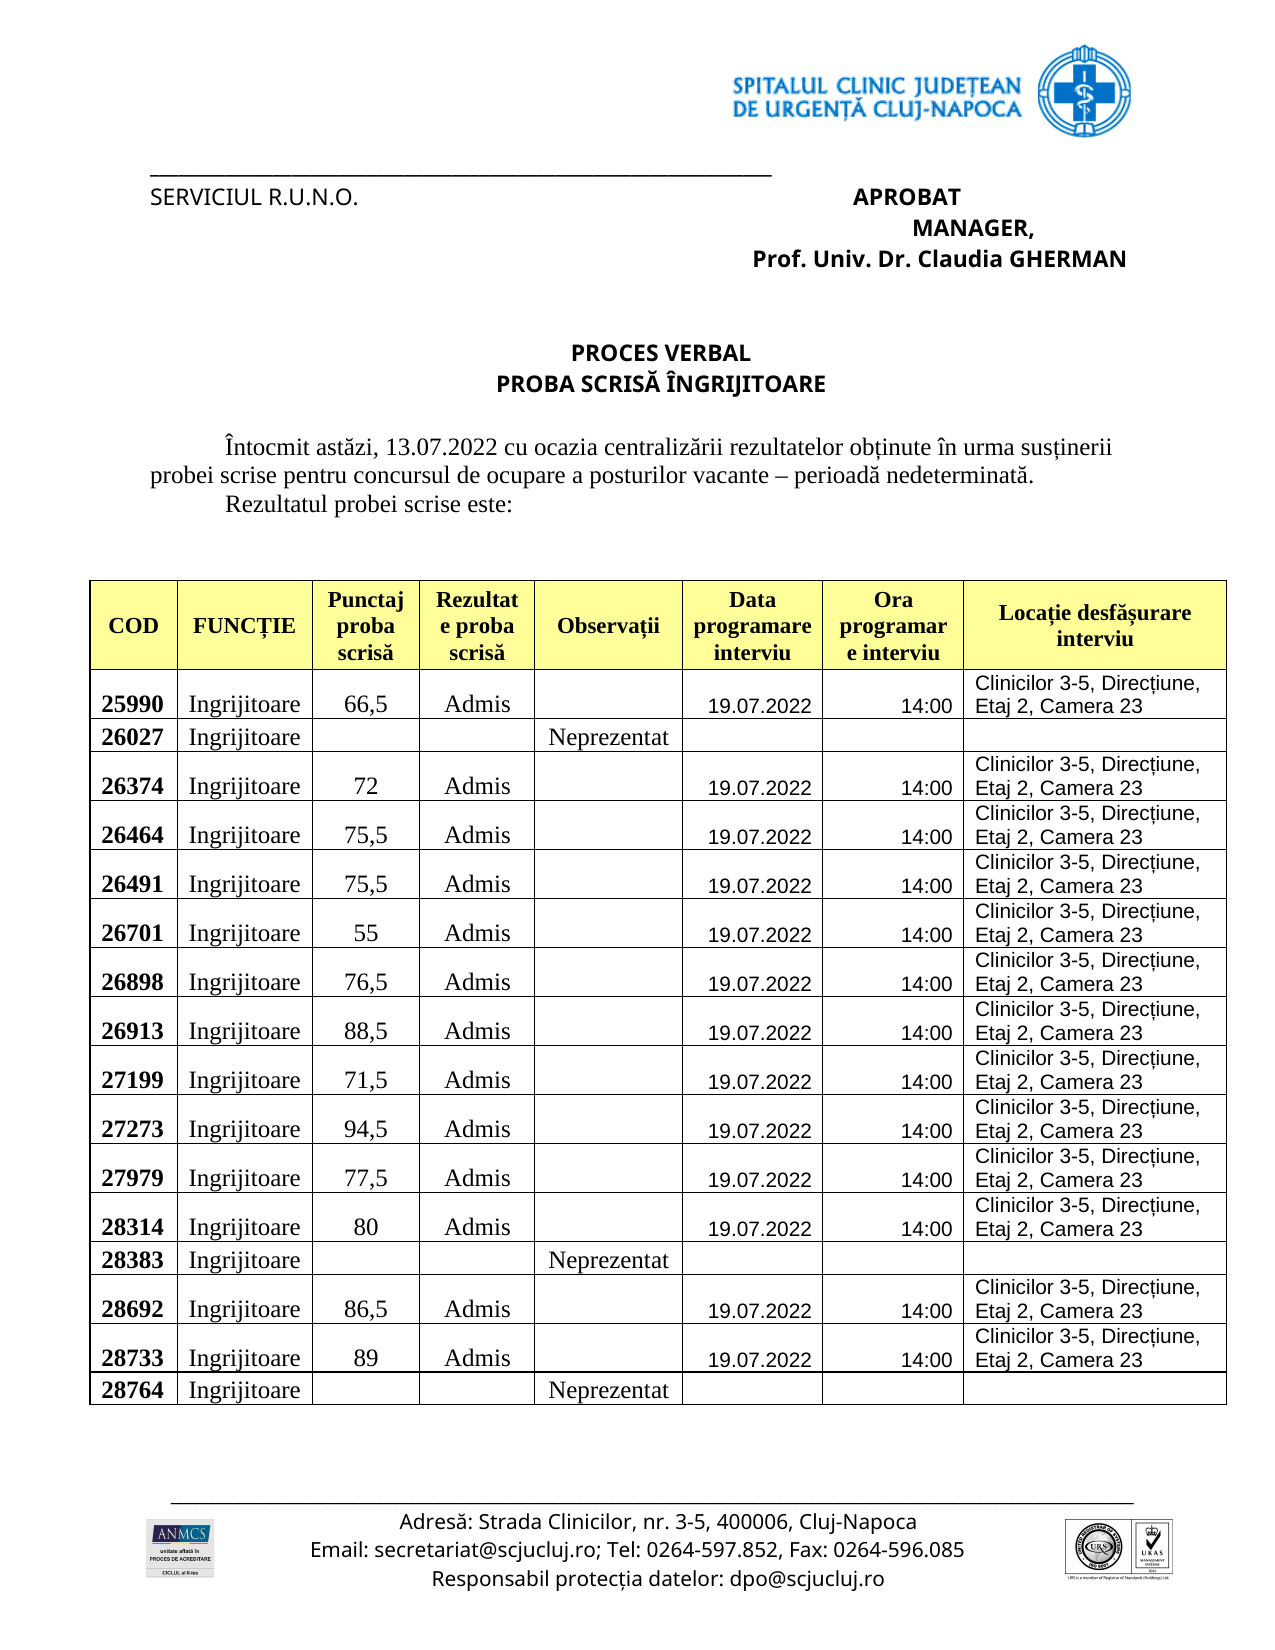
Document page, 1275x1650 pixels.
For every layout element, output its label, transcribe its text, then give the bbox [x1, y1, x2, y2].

table_cell Ingrijitoare [178, 948, 312, 996]
table_cell [535, 899, 682, 947]
picture [146, 1519, 215, 1578]
table_cell [535, 801, 682, 849]
table_cell 76,5 [313, 948, 419, 996]
table_cell 14:00 [823, 997, 963, 1045]
table_cell [823, 1242, 963, 1273]
table_cell 14:00 [823, 1324, 963, 1371]
table_cell [535, 1324, 682, 1371]
table_cell 14:00 [823, 1095, 963, 1143]
table_cell 80 [313, 1193, 419, 1241]
table_header Rezultate proba scrisă [420, 581, 534, 669]
table_cell 89 [313, 1324, 419, 1371]
table_header Locație desfășurare interviu [964, 581, 1226, 669]
table_cell 19.07.2022 [683, 1144, 822, 1192]
table_cell Ingrijitoare [178, 1193, 312, 1241]
table_cell 26374 [91, 752, 177, 800]
table_cell [535, 850, 682, 898]
table_cell 75,5 [313, 850, 419, 898]
table_cell 19.07.2022 [683, 997, 822, 1045]
text Întocmit astăzi, 13.07.2022 cu ocazia centralizării rezultatelor obținute în urma susținerii probei scrise pentru concursul de ocupare a posturilor vacante – perioadă nedeterminată. [150, 432, 1167, 489]
table_cell Ingrijitoare [178, 1275, 312, 1322]
table_cell Admis [420, 801, 534, 849]
table_cell 55 [313, 899, 419, 947]
table_cell Ingrijitoare [178, 1046, 312, 1094]
table_cell [535, 1046, 682, 1094]
table_cell Ingrijitoare [178, 1144, 312, 1192]
table_cell 14:00 [823, 899, 963, 947]
table_cell Clinicilor 3-5, Direcțiune, Etaj 2, Camera 23 [964, 997, 1226, 1045]
table_cell [313, 1373, 419, 1404]
table_cell 19.07.2022 [683, 752, 822, 800]
table_cell 27979 [91, 1144, 177, 1192]
table_cell 14:00 [823, 1046, 963, 1094]
picture [1037, 43, 1131, 137]
table_cell Admis [420, 1275, 534, 1322]
table_cell 14:00 [823, 752, 963, 800]
table_cell [964, 1242, 1226, 1273]
table_cell [313, 719, 419, 751]
table_cell Admis [420, 997, 534, 1045]
text Prof. Univ. Dr. Claudia GHERMAN [150, 243, 1167, 274]
table_cell 28764 [91, 1373, 177, 1404]
table_cell 86,5 [313, 1275, 419, 1322]
table_cell [535, 752, 682, 800]
table_cell Clinicilor 3-5, Direcțiune, Etaj 2, Camera 23 [964, 1275, 1226, 1322]
text __________________________________________________________________ [150, 118, 1167, 181]
table_cell 19.07.2022 [683, 850, 822, 898]
table_cell Ingrijitoare [178, 670, 312, 718]
title PROCES VERBAL [150, 337, 1172, 368]
table_cell 26491 [91, 850, 177, 898]
table_cell 19.07.2022 [683, 1275, 822, 1322]
table_cell 26701 [91, 899, 177, 947]
picture [723, 60, 1026, 125]
table_cell [823, 719, 963, 751]
table_header Ora programare interviu [823, 581, 963, 669]
text Rezultatul probei scrise este: [150, 489, 1167, 518]
table_cell Admis [420, 1095, 534, 1143]
table_cell 25990 [91, 670, 177, 718]
table_cell [964, 1373, 1226, 1404]
table_header Punctaj proba scrisă [313, 581, 419, 669]
table_cell 14:00 [823, 948, 963, 996]
table_cell Ingrijitoare [178, 719, 312, 751]
table_cell Clinicilor 3-5, Direcțiune, Etaj 2, Camera 23 [964, 801, 1226, 849]
table_cell Admis [420, 1144, 534, 1192]
table_cell Clinicilor 3-5, Direcțiune, Etaj 2, Camera 23 [964, 1324, 1226, 1371]
text SERVICIUL R.U.N.O. APROBAT [150, 181, 1167, 212]
table_cell 26027 [91, 719, 177, 751]
table_cell Clinicilor 3-5, Direcțiune, Etaj 2, Camera 23 [964, 1193, 1226, 1241]
table_cell 71,5 [313, 1046, 419, 1094]
table_cell 28314 [91, 1193, 177, 1241]
table_cell Ingrijitoare [178, 1242, 312, 1273]
picture [1065, 1519, 1173, 1580]
table_cell 19.07.2022 [683, 801, 822, 849]
table_cell [313, 1242, 419, 1273]
table_cell 19.07.2022 [683, 1095, 822, 1143]
table_cell Clinicilor 3-5, Direcțiune, Etaj 2, Camera 23 [964, 1095, 1226, 1143]
table_cell 75,5 [313, 801, 419, 849]
table_cell [823, 1373, 963, 1404]
table_cell Admis [420, 752, 534, 800]
table_cell Clinicilor 3-5, Direcțiune, Etaj 2, Camera 23 [964, 670, 1226, 718]
table_cell 28692 [91, 1275, 177, 1322]
table_cell Neprezentat [535, 719, 682, 751]
table_cell [420, 719, 534, 751]
table_cell [535, 1275, 682, 1322]
table_cell 27199 [91, 1046, 177, 1094]
table_cell Clinicilor 3-5, Direcțiune, Etaj 2, Camera 23 [964, 752, 1226, 800]
table_cell [535, 1193, 682, 1241]
table_cell Clinicilor 3-5, Direcțiune, Etaj 2, Camera 23 [964, 850, 1226, 898]
table_cell 19.07.2022 [683, 670, 822, 718]
table_cell 26464 [91, 801, 177, 849]
table_cell Clinicilor 3-5, Direcțiune, Etaj 2, Camera 23 [964, 948, 1226, 996]
table_cell [535, 1095, 682, 1143]
table_cell Admis [420, 1193, 534, 1241]
table_cell 26898 [91, 948, 177, 996]
table_cell 66,5 [313, 670, 419, 718]
table_cell 14:00 [823, 1275, 963, 1322]
table_cell [535, 948, 682, 996]
table_cell [683, 719, 822, 751]
table_cell Admis [420, 948, 534, 996]
table_cell Ingrijitoare [178, 801, 312, 849]
table_cell Ingrijitoare [178, 752, 312, 800]
table_cell [683, 1242, 822, 1273]
table_cell Ingrijitoare [178, 1373, 312, 1404]
table_cell Ingrijitoare [178, 1095, 312, 1143]
table_header FUNCȚIE [178, 581, 312, 669]
table_cell 19.07.2022 [683, 1046, 822, 1094]
table_cell Admis [420, 1046, 534, 1094]
table_cell 26913 [91, 997, 177, 1045]
table_cell 94,5 [313, 1095, 419, 1143]
table_cell 19.07.2022 [683, 948, 822, 996]
table_cell 28383 [91, 1242, 177, 1273]
table_cell Clinicilor 3-5, Direcțiune, Etaj 2, Camera 23 [964, 899, 1226, 947]
table_cell Ingrijitoare [178, 1324, 312, 1371]
table_cell Ingrijitoare [178, 899, 312, 947]
table_cell Admis [420, 1324, 534, 1371]
table_cell 27273 [91, 1095, 177, 1143]
table_cell 77,5 [313, 1144, 419, 1192]
table_cell 14:00 [823, 801, 963, 849]
table_cell Ingrijitoare [178, 997, 312, 1045]
table_header COD [91, 581, 177, 669]
table_cell Admis [420, 899, 534, 947]
table_cell [535, 670, 682, 718]
table_cell [964, 719, 1226, 751]
text MANAGER, [675, 212, 1167, 243]
table_cell 72 [313, 752, 419, 800]
table_cell 14:00 [823, 670, 963, 718]
table_cell 28733 [91, 1324, 177, 1371]
table_header Data programare interviu [683, 581, 822, 669]
table_cell [535, 997, 682, 1045]
table_cell Clinicilor 3-5, Direcțiune, Etaj 2, Camera 23 [964, 1144, 1226, 1192]
table_cell [683, 1373, 822, 1404]
table_cell 14:00 [823, 1144, 963, 1192]
table_cell Ingrijitoare [178, 850, 312, 898]
table_cell Admis [420, 670, 534, 718]
table_cell Neprezentat [535, 1242, 682, 1273]
table_cell [420, 1373, 534, 1404]
table_cell Admis [420, 850, 534, 898]
table_cell 19.07.2022 [683, 1324, 822, 1371]
title PROBA SCRISĂ ÎNGRIJITOARE [150, 368, 1172, 399]
table_cell [535, 1144, 682, 1192]
table_cell [420, 1242, 534, 1273]
table_cell 14:00 [823, 1193, 963, 1241]
table_cell 88,5 [313, 997, 419, 1045]
table_cell 19.07.2022 [683, 1193, 822, 1241]
table_cell 19.07.2022 [683, 899, 822, 947]
table_cell Clinicilor 3-5, Direcțiune, Etaj 2, Camera 23 [964, 1046, 1226, 1094]
table_header Observații [535, 581, 682, 669]
table_cell 14:00 [823, 850, 963, 898]
table_cell Neprezentat [535, 1373, 682, 1404]
